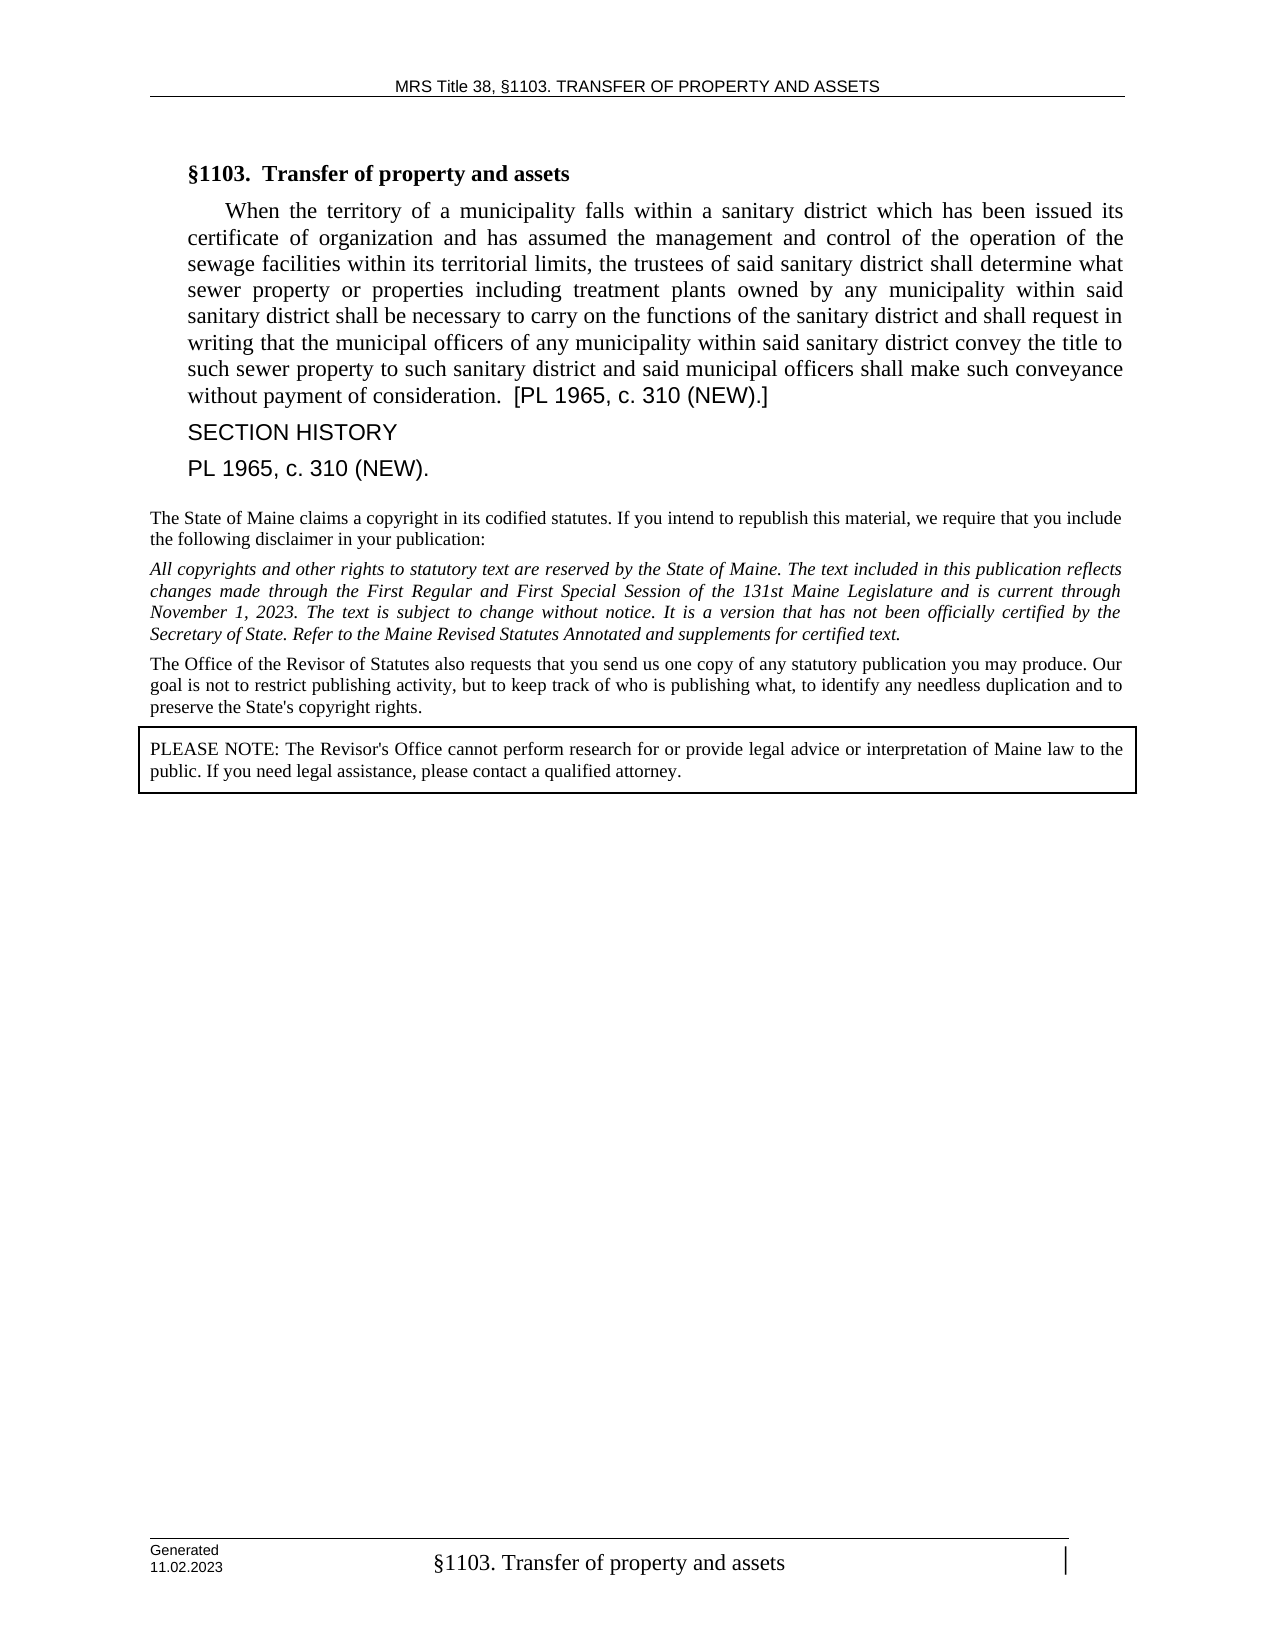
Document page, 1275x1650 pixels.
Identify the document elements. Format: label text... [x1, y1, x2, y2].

text SECTION HISTORY [187, 418, 1125, 445]
text PLEASE NOTE: The Revisor's Office cannot perform research for or provide legal advice or interpretation of Maine law to the public. If you need legal assistance, please contact a qualified attorney. [140, 728, 1135, 792]
text All copyrights and other rights to statutory text are reserved by the State of Maine. The text included in this publication reflects changes made through the First Regular and First Special Session of the 131st Maine Legislature and is current through November 1, 2023 . The text is subject to change without notice. It is a version that has not been officially certified by the Secretary of State. Refer to the Maine Revised Statutes Annotated and supplements for certified text. [150, 558, 1125, 644]
text The State of Maine claims a copyright in its codified statutes. If you intend to republish this material, we require that you include the following disclaimer in your publication: [150, 507, 1125, 550]
text PL 1965, c. 310 (NEW). [187, 455, 1125, 482]
text §1103. Transfer of property and assets [187, 160, 1125, 187]
text When the territory of a municipality falls within a sanitary district which has been issued its certificate of organization and has assumed the management and control of the operation of the sewage facilities within its territorial limits, the trustees of said sanitary district shall determine what sewer property or properties including treatment plants owned by any municipality within said sanitary district shall be necessary to carry on the functions of the sanitary district and shall request in writing that the municipal officers of any municipality within said sanitary district convey the title to such sewer property to such sanitary district and said municipal officers shall make such conveyance without payment of consideration. [PL 1965, c. 310 (NEW).] [187, 197, 1125, 408]
text The Office of the Revisor of Statutes also requests that you send us one copy of any statutory publication you may produce. Our goal is not to restrict publishing activity, but to keep track of who is publishing what, to identify any needless duplication and to preserve the State's copyright rights. [150, 653, 1125, 717]
